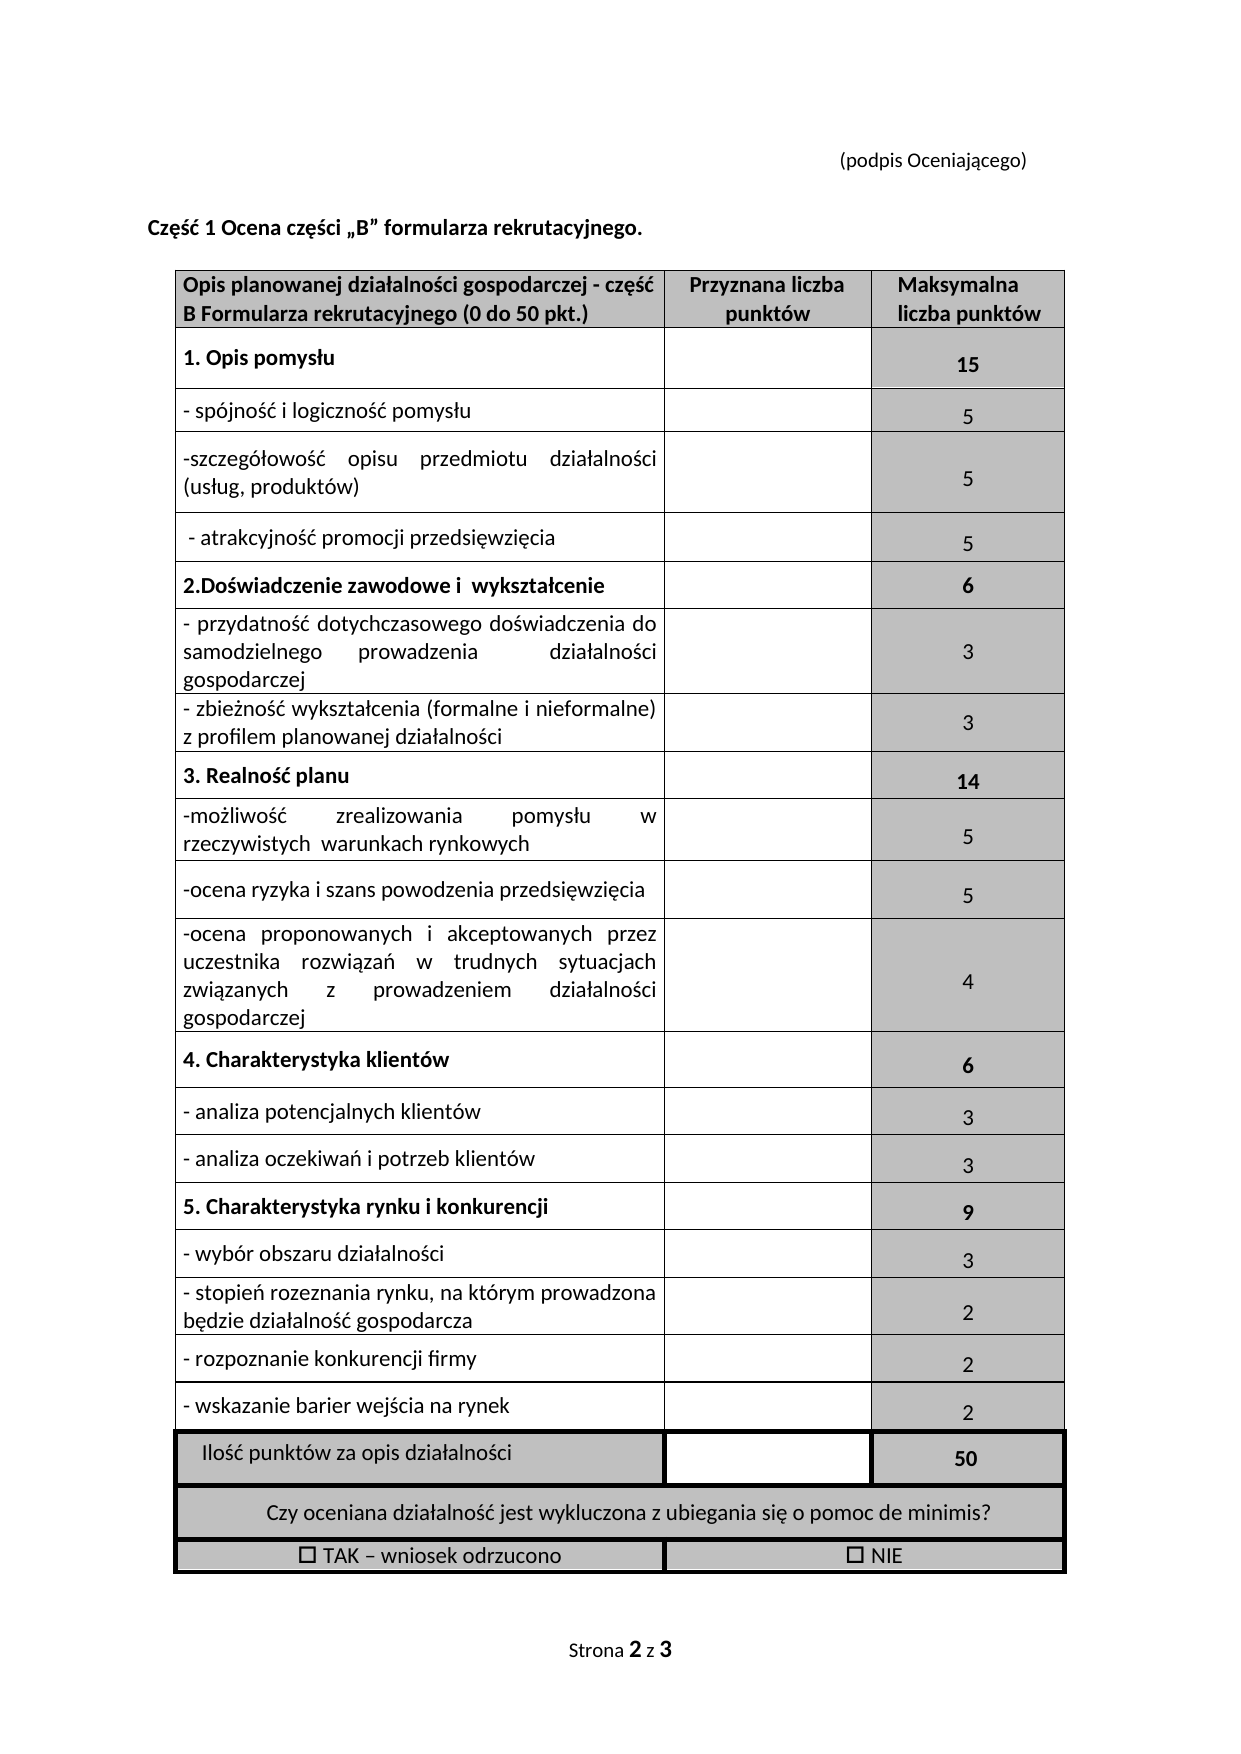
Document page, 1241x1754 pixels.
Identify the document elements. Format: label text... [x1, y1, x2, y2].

table_cell [665, 562, 871, 608]
table_cell [665, 1088, 871, 1134]
table_cell Czy oceniana działalność jest wykluczona z ubiegania się o pomoc de minimis? [178, 1488, 1062, 1537]
table_cell [665, 432, 871, 512]
table_cell 2 [872, 1335, 1064, 1381]
table_cell Ilość punktów za opis działalności [178, 1434, 662, 1483]
table_header Opis planowanej działalności gospodarczej - część B Formularza rekrutacyjnego (0 do 50 pkt.) [176, 271, 664, 327]
table_cell [665, 1278, 871, 1334]
table_cell [665, 1032, 871, 1087]
table_cell [665, 1230, 871, 1277]
table_cell [665, 799, 871, 860]
table_cell [665, 328, 871, 387]
text Część 1 Ocena części „B” formularza rekrutacyjnego. [148, 213, 1093, 242]
table_cell - przydatność dotychczasowego doświadczenia do samodzielnego prowadzenia działalności gospodarczej [176, 609, 664, 693]
table_cell 5 [872, 861, 1064, 918]
table_cell [667, 1434, 869, 1483]
table_cell -możliwość zrealizowania pomysłu w rzeczywistych warunkach rynkowych [176, 799, 664, 860]
table_cell [665, 1335, 871, 1381]
table_cell 1. Opis pomysłu [176, 328, 664, 387]
table_cell 3. Realność planu [176, 752, 664, 798]
table_cell [665, 609, 871, 693]
table_cell -szczegółowość opisu przedmiotu działalności (usług, produktów) [176, 432, 664, 512]
table_header Maksymalna liczba punktów [872, 271, 1064, 327]
table_cell 3 [872, 1230, 1064, 1277]
table_cell 3 [872, 609, 1064, 693]
table_cell 3 [872, 1135, 1064, 1182]
table_cell 5 [872, 432, 1064, 512]
table_cell 5. Charakterystyka rynku i konkurencji [176, 1183, 664, 1229]
table_cell [665, 694, 871, 751]
table_cell - spójność i logiczność pomysłu [176, 389, 664, 431]
table_cell 14 [872, 752, 1064, 798]
table_cell 15 [872, 328, 1064, 387]
table_cell -ocena ryzyka i szans powodzenia przedsięwzięcia [176, 861, 664, 918]
table_cell - analiza oczekiwań i potrzeb klientów [176, 1135, 664, 1182]
table_cell NIE [667, 1542, 1062, 1569]
table_cell [665, 861, 871, 918]
table_cell 5 [872, 799, 1064, 860]
table_cell 2 [872, 1278, 1064, 1334]
table_cell - rozpoznanie konkurencji firmy [176, 1335, 664, 1381]
table_cell [665, 513, 871, 561]
table_cell 2.Doświadczenie zawodowe i wykształcenie [176, 562, 664, 608]
table_cell - wybór obszaru działalności [176, 1230, 664, 1277]
table_cell [665, 752, 871, 798]
table_cell 50 [874, 1434, 1062, 1483]
table_cell 4. Charakterystyka klientów [176, 1032, 664, 1087]
table_cell 6 [872, 1032, 1064, 1087]
table_cell - wskazanie barier wejścia na rynek [176, 1383, 664, 1429]
table_cell [665, 1135, 871, 1182]
table_cell 5 [872, 389, 1064, 431]
table_cell 4 [872, 919, 1064, 1031]
table_cell 3 [872, 694, 1064, 751]
table_cell TAK – wniosek odrzucono [178, 1542, 662, 1569]
table_cell 3 [872, 1088, 1064, 1134]
table_cell [665, 1183, 871, 1229]
table_cell - analiza potencjalnych klientów [176, 1088, 664, 1134]
table_cell 6 [872, 562, 1064, 608]
table_cell - zbieżność wykształcenia (formalne i nieformalne) z profilem planowanej działalności [176, 694, 664, 751]
table_cell 9 [872, 1183, 1064, 1229]
table_cell 2 [872, 1383, 1064, 1429]
table_cell -ocena proponowanych i akceptowanych przez uczestnika rozwiązań w trudnych sytuacjach związanych z prowadzeniem działalności gospodarczej [176, 919, 664, 1031]
list (podpis Oceniającego) [296, 148, 1093, 173]
table_cell [665, 919, 871, 1031]
table_cell - atrakcyjność promocji przedsięwzięcia [176, 513, 664, 561]
table_cell [665, 1383, 871, 1429]
table_header Przyznana liczba punktów [665, 271, 871, 327]
table_cell - stopień rozeznania rynku, na którym prowadzona będzie działalność gospodarcza [176, 1278, 664, 1334]
table_cell [665, 389, 871, 431]
table_cell 5 [872, 513, 1064, 561]
